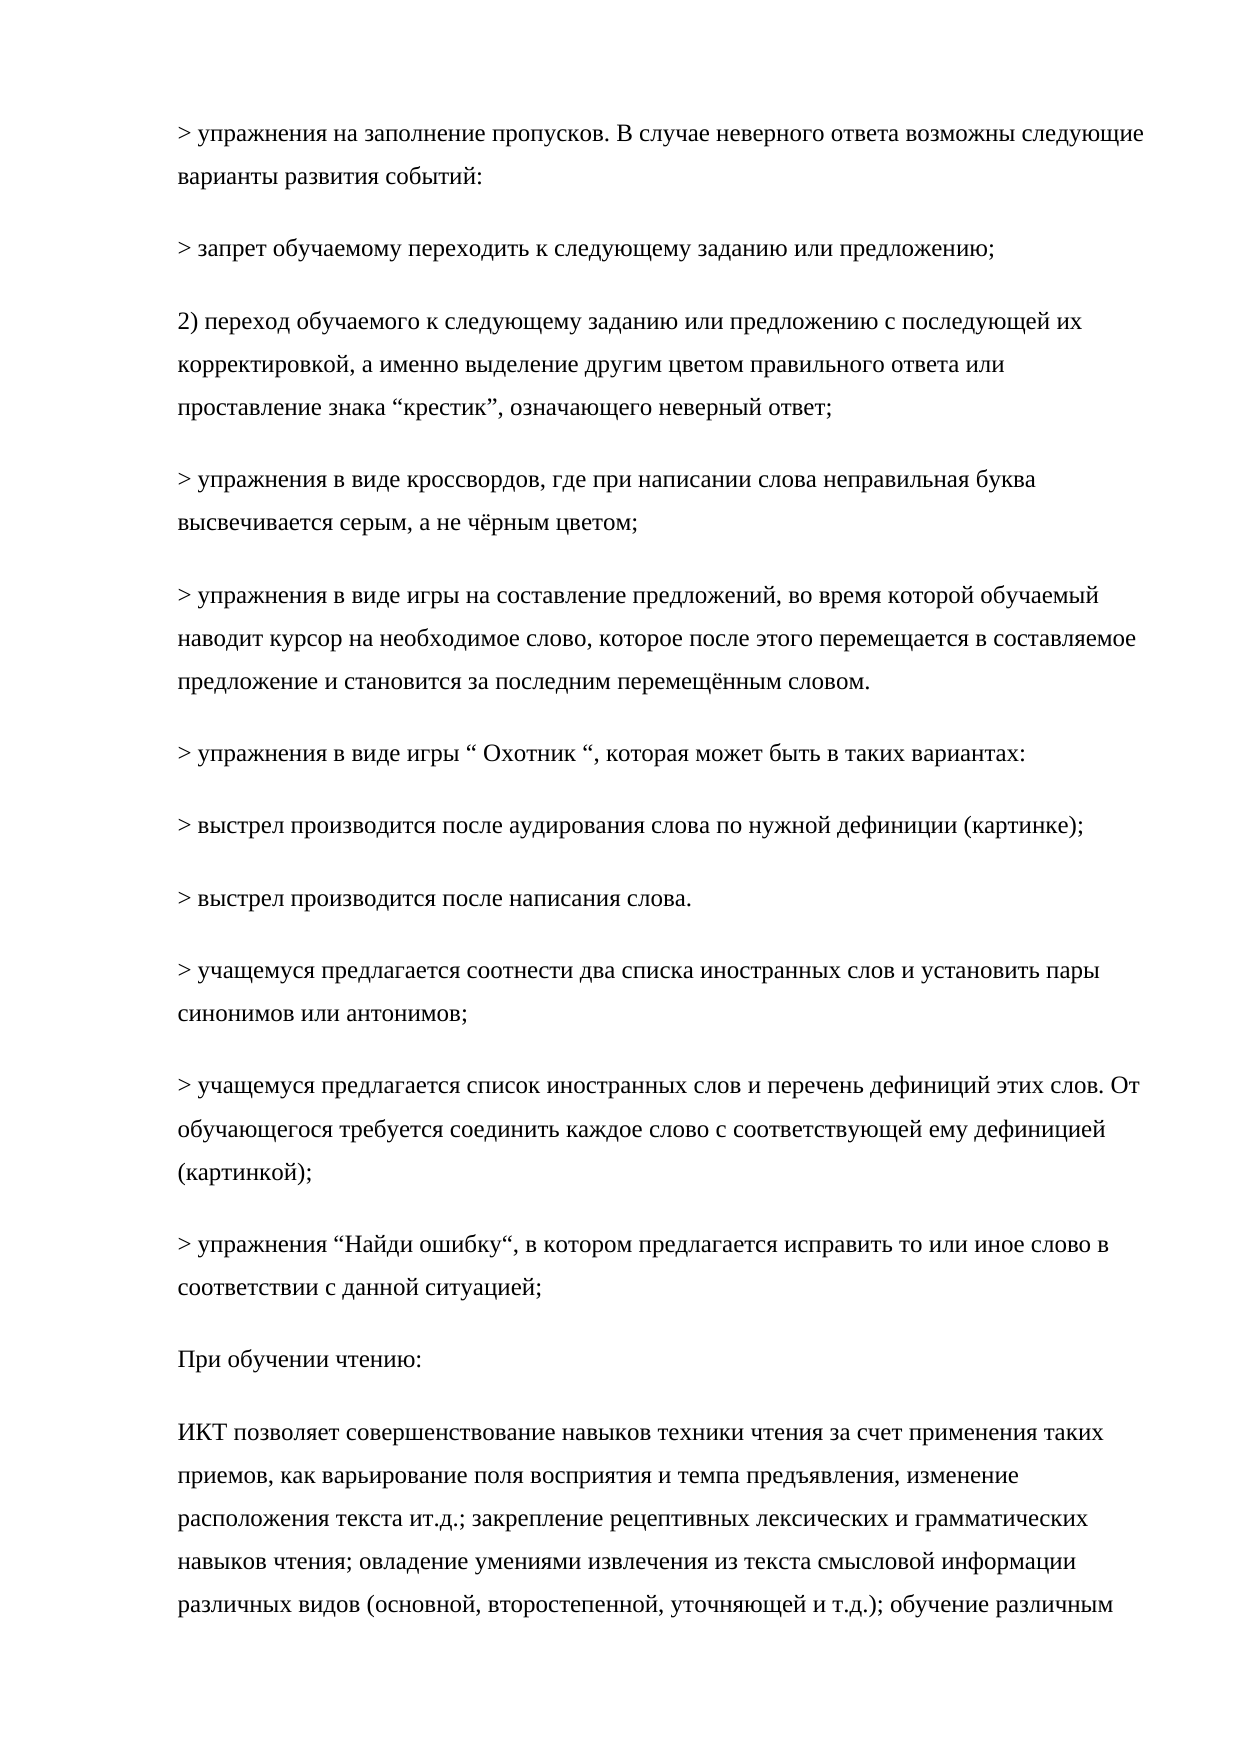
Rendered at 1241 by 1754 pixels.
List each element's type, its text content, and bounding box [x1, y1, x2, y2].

text > упражнения в виде игры “ Охотник “, которая может быть в таких вариантах: [177, 738, 1152, 767]
text > упражнения на заполнение пропусков. В случае неверного ответа возможны следующие варианты развития событий: [177, 118, 1152, 190]
text > упражнения в виде игры на составление предложений, во время которой обучаемый наводит курсор на необходимое слово, которое после этого перемещается в составляемое предложение и становится за последним перемещённым словом. [177, 580, 1152, 695]
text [177, 1417, 1152, 1618]
text 2) переход обучаемого к следующему заданию или предложению с последующей их корректировкой, а именно выделение другим цветом правильного ответа или проставление знака “крестик”, означающего неверный ответ; [177, 306, 1152, 421]
text > выстрел производится после аудирования слова по нужной дефиниции (картинке); [177, 811, 1152, 839]
text > учащемуся предлагается список иностранных слов и перечень дефиниций этих слов. От обучающегося требуется соединить каждое слово с соответствующей ему дефиницией (картинкой); [177, 1071, 1152, 1186]
text При обучении чтению: [177, 1344, 1152, 1373]
text > упражнения “Найди ошибку“, в котором предлагается исправить то или иное слово в соответствии с данной ситуацией; [177, 1229, 1152, 1301]
text > выстрел производится после написания слова. [177, 883, 1152, 912]
text > запрет обучаемому переходить к следующему заданию или предложению; [177, 233, 1152, 262]
text > учащемуся предлагается соотнести два списка иностранных слов и установить пары синонимов или антонимов; [177, 955, 1152, 1027]
text > упражнения в виде кроссвордов, где при написании слова неправильная буква высвечивается серым, а не чёрным цветом; [177, 464, 1152, 536]
